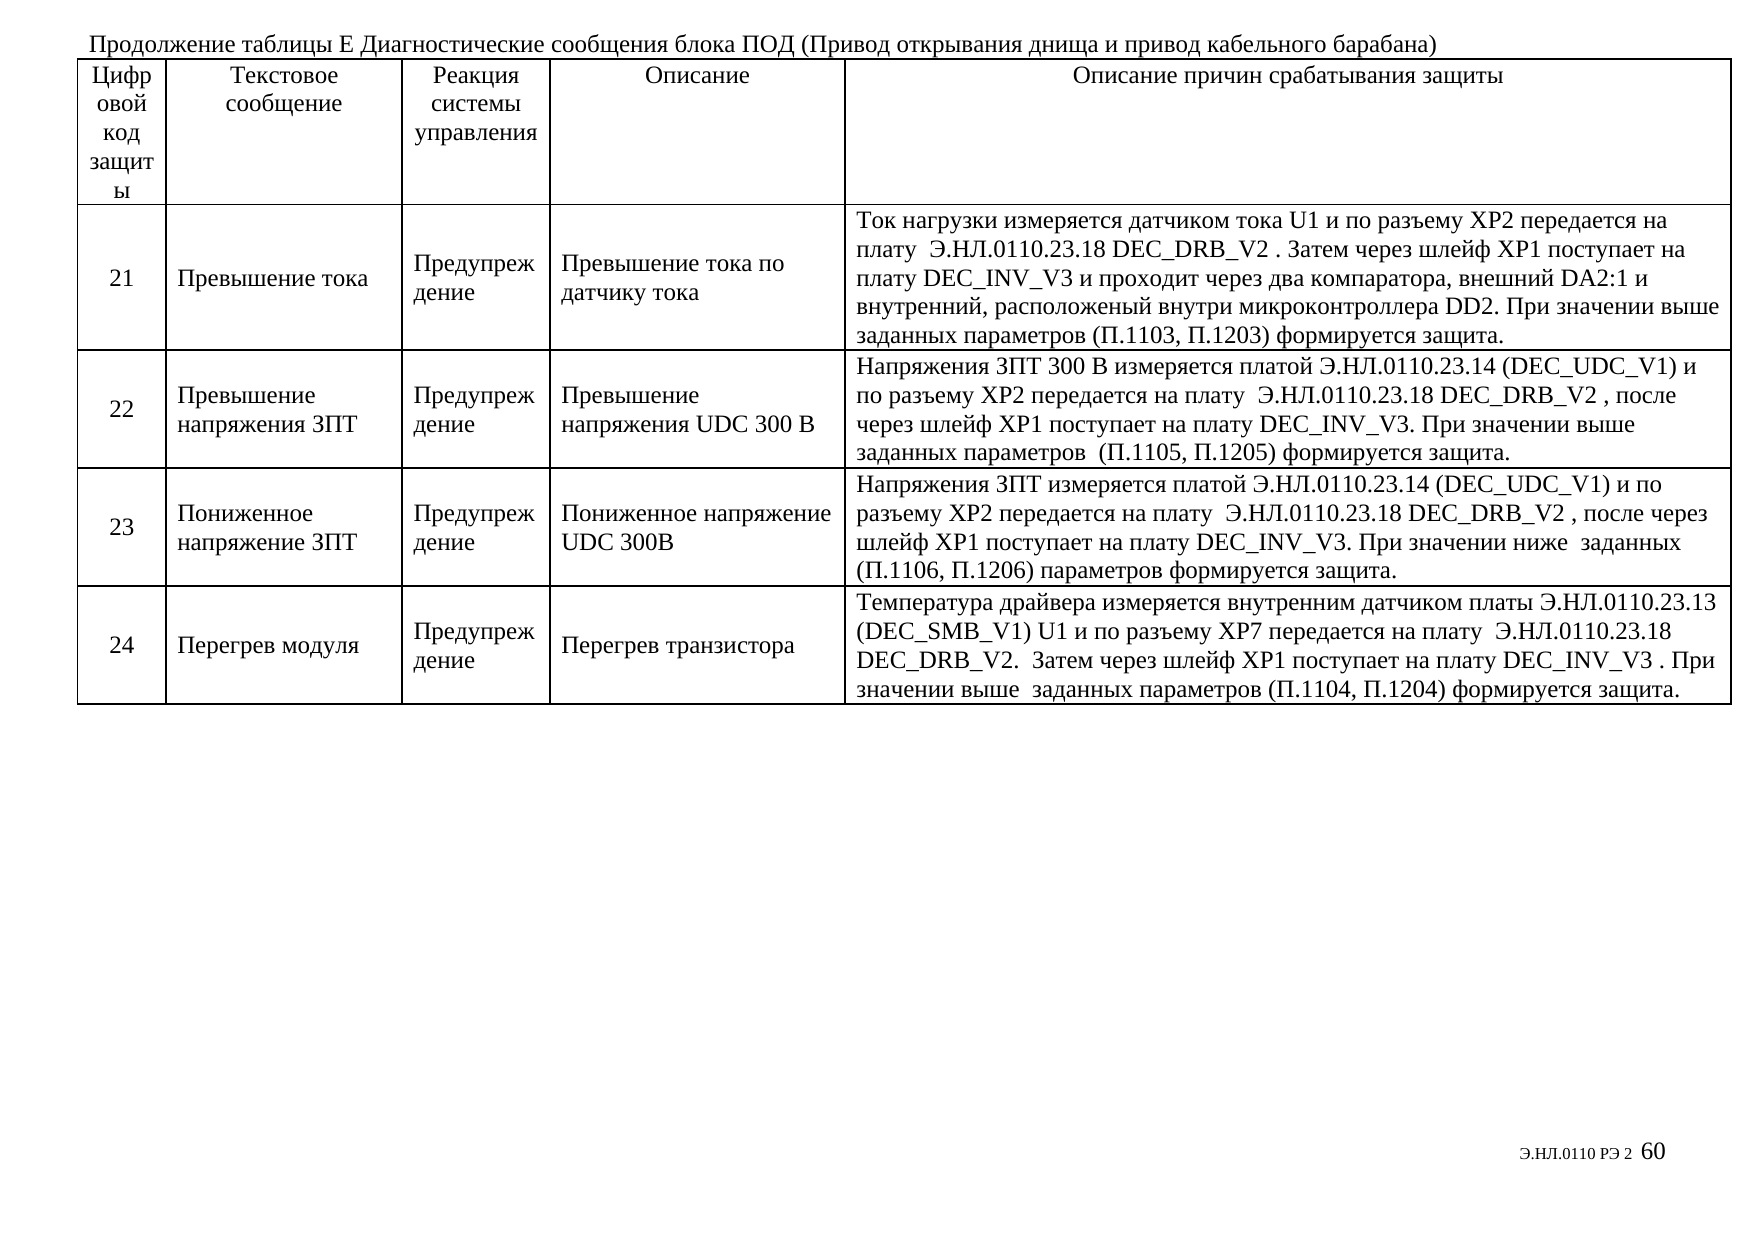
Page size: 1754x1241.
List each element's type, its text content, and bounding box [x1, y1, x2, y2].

table_header Описание причин срабатывания защиты [846, 60, 1730, 203]
table_cell Ток нагрузки измеряется датчиком тока U1 и по разъему XP2 передается на плату Э.НЛ.0110.23.18 DEC_DRB_V2 . Затем через шлейф XP1 поступает на плату DEC_INV_V3 и проходит через два компаратора, внешний DA2:1 и внутренний, расположеный внутри микроконтроллера DD2. При значении выше заданных параметров (П.1103, П.1203) формируется защита. [846, 205, 1730, 349]
text Продолжение таблицы Е Диагностические сообщения блока ПОД (Привод открывания днища и привод кабельного барабана) [88, 29, 1665, 58]
table_header Цифровой код защиты [78, 60, 165, 203]
table_cell Пониженное напряжение ЗПТ [167, 469, 401, 585]
table_cell Перегрев модуля [167, 587, 401, 703]
table_cell 21 [78, 205, 165, 349]
table_cell Превышение напряжения UDC 300 В [551, 351, 844, 467]
table_header Текстовое сообщение [167, 60, 401, 203]
table_cell Перегрев транзистора [551, 587, 844, 703]
table_cell Предупреждение [403, 587, 549, 703]
table_cell Напряжения ЗПТ измеряется платой Э.НЛ.0110.23.14 (DEC_UDC_V1) и по разъему XP2 передается на плату Э.НЛ.0110.23.18 DEC_DRB_V2 , после через шлейф XP1 поступает на плату DEC_INV_V3. При значении ниже заданных (П.1106, П.1206) параметров формируется защита. [846, 469, 1730, 585]
table_header Описание [551, 60, 844, 203]
table_cell 22 [78, 351, 165, 467]
table_cell Напряжения ЗПТ 300 В измеряется платой Э.НЛ.0110.23.14 (DEC_UDC_V1) и по разъему XP2 передается на плату Э.НЛ.0110.23.18 DEC_DRB_V2 , после через шлейф XP1 поступает на плату DEC_INV_V3. При значении выше заданных параметров (П.1105, П.1205) формируется защита. [846, 351, 1730, 467]
table_cell Превышение тока по датчику тока [551, 205, 844, 349]
table_cell Пониженное напряжение UDC 300В [551, 469, 844, 585]
table_cell Предупреждение [403, 351, 549, 467]
table_cell 23 [78, 469, 165, 585]
table_header Реакция системы управления [403, 60, 549, 203]
table_cell Превышение напряжения ЗПТ [167, 351, 401, 467]
table_cell 24 [78, 587, 165, 703]
table_cell Предупреждение [403, 205, 549, 349]
table_cell Превышение тока [167, 205, 401, 349]
table_cell Температура драйвера измеряется внутренним датчиком платы Э.НЛ.0110.23.13 (DEC_SMB_V1) U1 и по разъему XP7 передается на плату Э.НЛ.0110.23.18 DEC_DRB_V2. Затем через шлейф XP1 поступает на плату DEC_INV_V3 . При значении выше заданных параметров (П.1104, П.1204) формируется защита. [846, 587, 1730, 703]
table_cell Предупреждение [403, 469, 549, 585]
